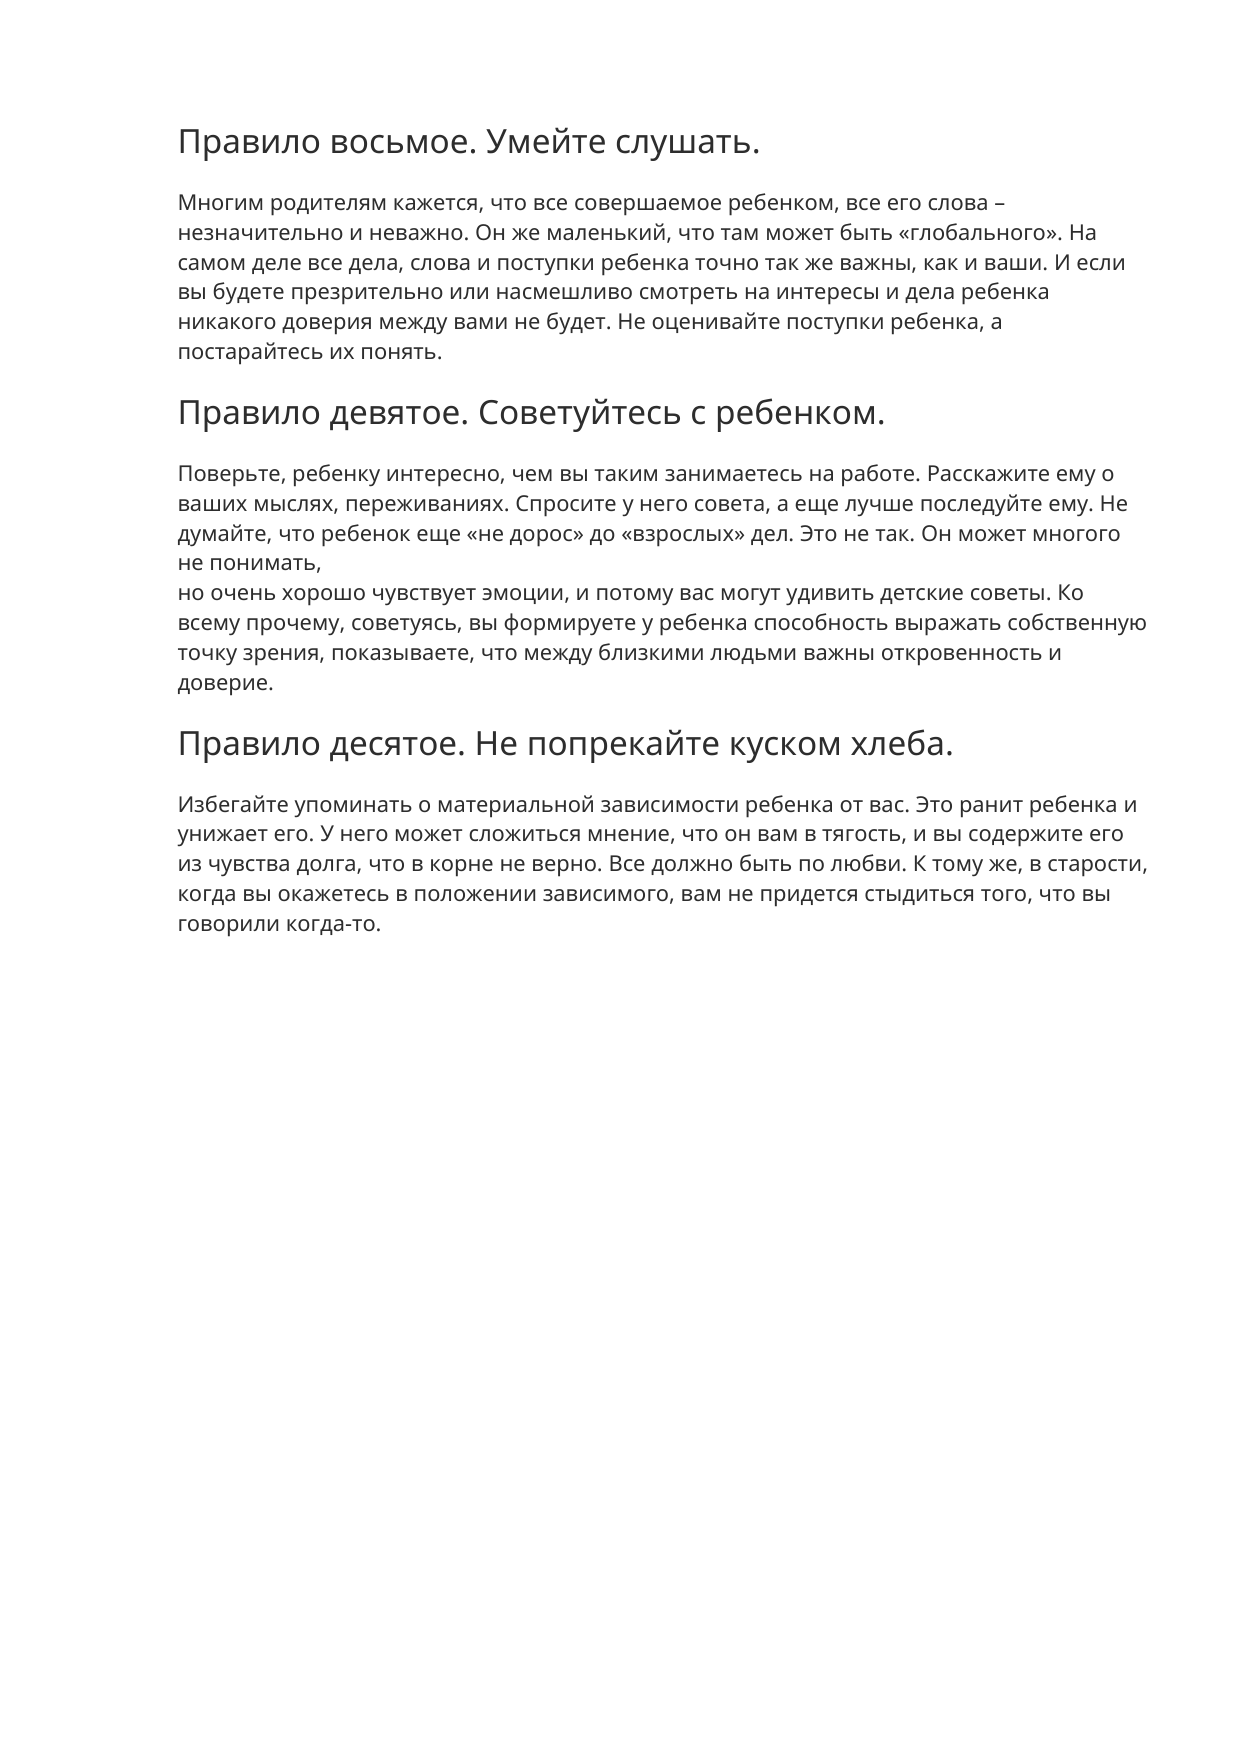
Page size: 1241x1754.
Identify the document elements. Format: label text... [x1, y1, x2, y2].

text Многим родителям кажется, что все совершаемое ребенком, все его слова – незначительно и неважно. Он же маленький, что там может быть «глобального». На самом деле все дела, слова и поступки ребенка точно так же важны, как и ваши. И если вы будете презрительно или насмешливо смотреть на интересы и дела ребенка никакого доверия между вами не будет. Не оценивайте поступки ребенка, а постарайтесь их понять. [177, 187, 1152, 366]
subtitle Правило восьмое. Умейте слушать. [177, 118, 1152, 163]
subtitle Правило девятое. Советуйтесь с ребенком. [177, 389, 1152, 434]
text Избегайте упоминать о материальной зависимости ребенка от вас. Это ранит ребенка и унижает его. У него может сложиться мнение, что он вам в тягость, и вы содержите его из чувства долга, что в корне не верно. Все должно быть по любви. К тому же, в старости, когда вы окажетесь в положении зависимого, вам не придется стыдиться того, что вы говорили когда-то. [177, 789, 1152, 938]
subtitle Правило десятое. Не попрекайте куском хлеба. [177, 720, 1152, 765]
text Поверьте, ребенку интересно, чем вы таким занимаетесь на работе. Расскажите ему о ваших мыслях, переживаниях. Спросите у него совета, а еще лучше последуйте ему. Не думайте, что ребенок еще «не дорос» до «взрослых» дел. Это не так. Он может многого не понимать, но очень хорошо чувствует эмоции, и потому вас могут удивить детские советы. Ко всему прочему, советуясь, вы формируете у ребенка способность выражать собственную точку зрения, показываете, что между близкими людьми важны откровенность и доверие. [177, 458, 1152, 696]
